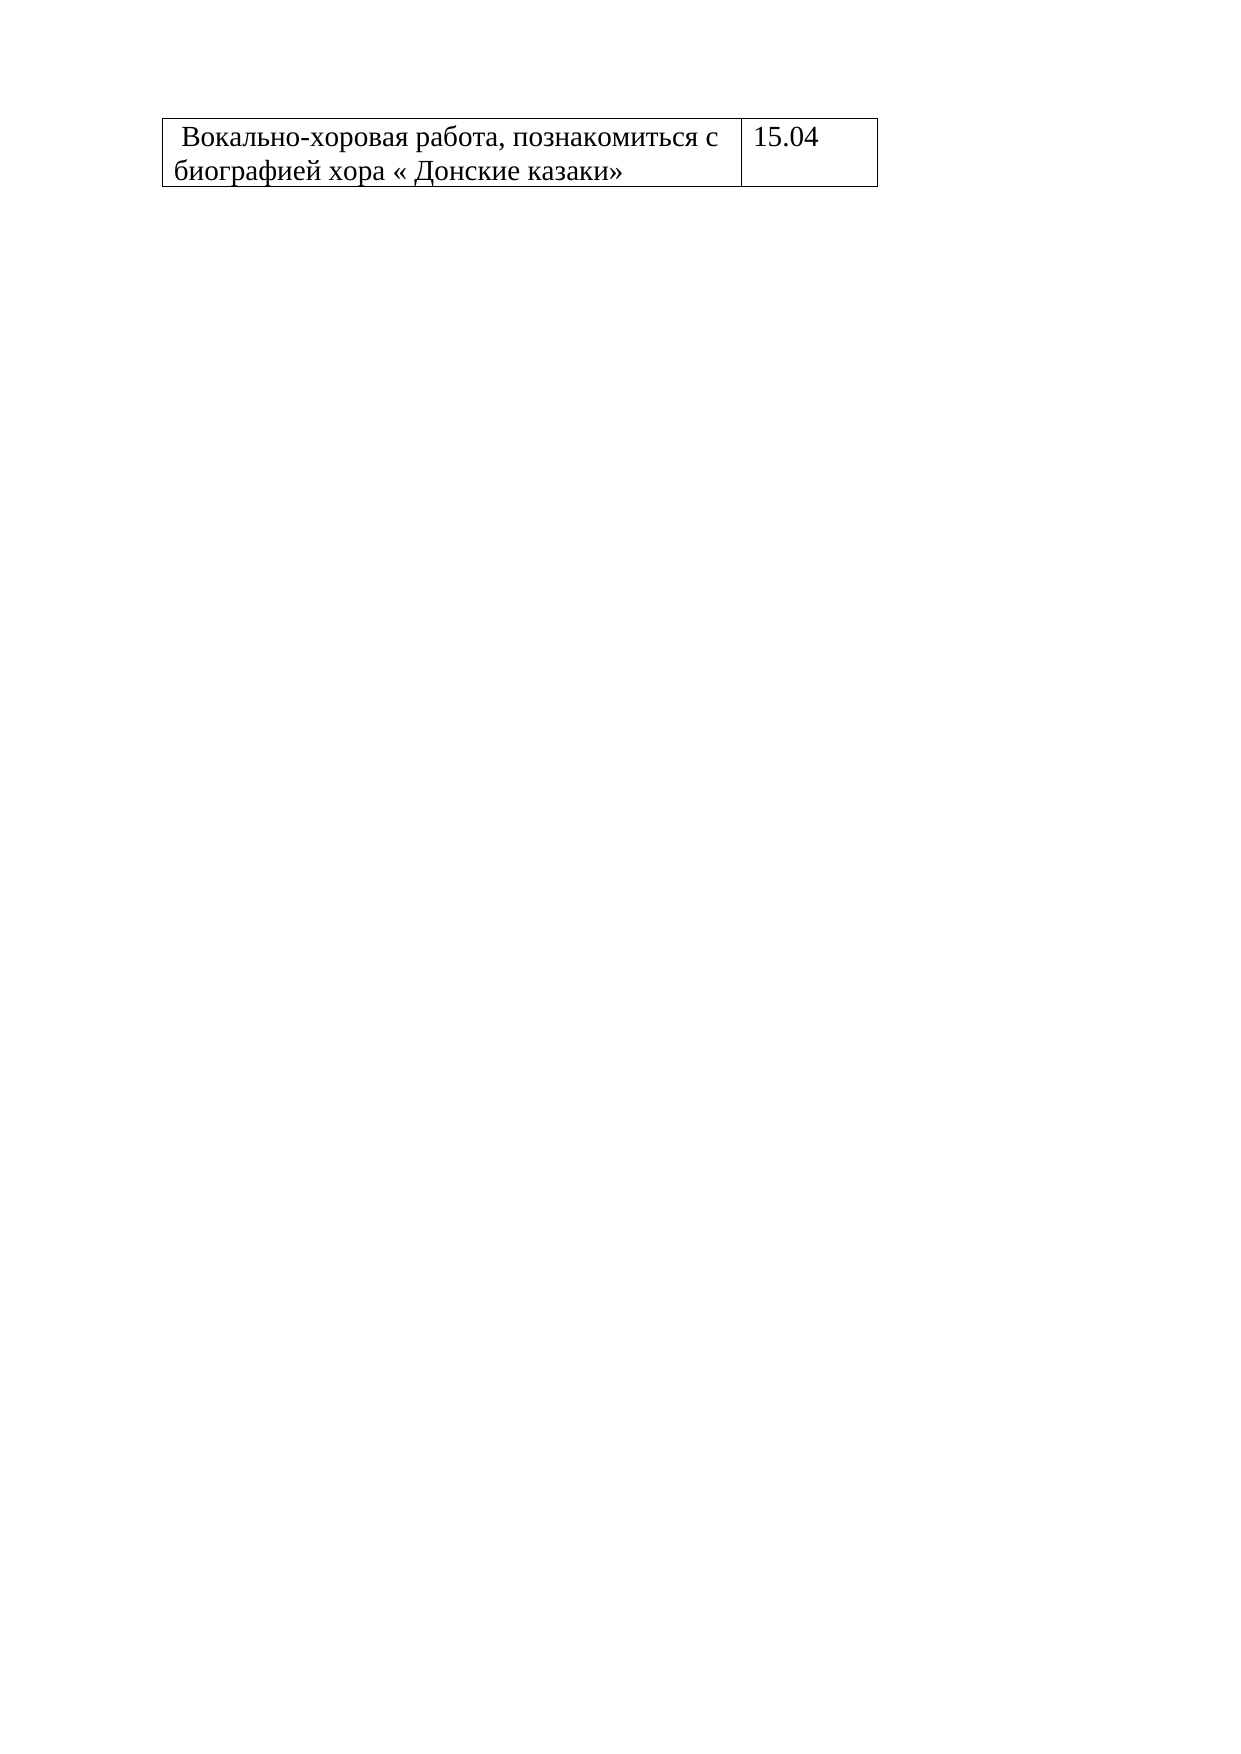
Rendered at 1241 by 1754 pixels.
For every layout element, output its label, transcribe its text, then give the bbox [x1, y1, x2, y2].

table_header 15.04 [742, 119, 877, 186]
table_header Вокально-хоровая работа, познакомиться с биографией хора « Донские казаки» [163, 119, 741, 186]
